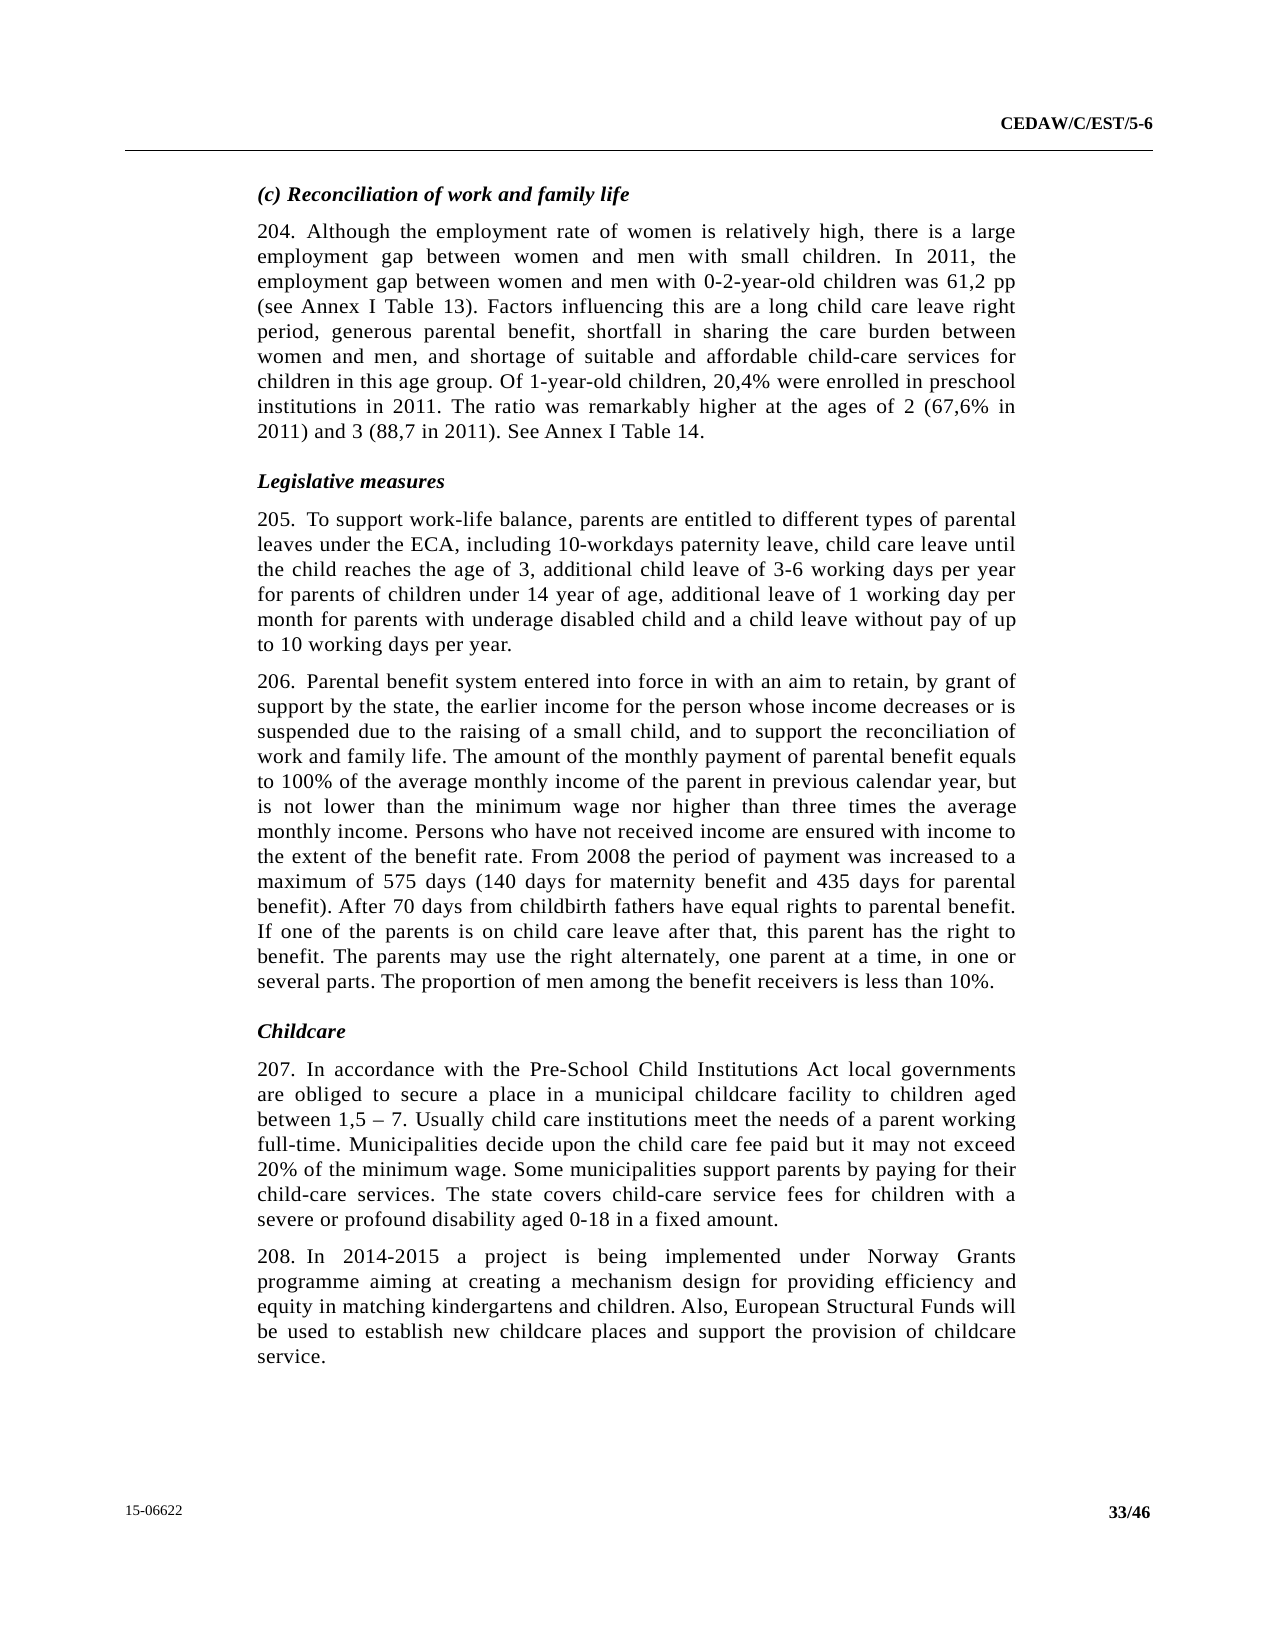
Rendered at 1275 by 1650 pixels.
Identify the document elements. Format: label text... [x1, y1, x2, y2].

text 207. In accordance with the Pre-School Child Institutions Act local governments are obliged to secure a place in a municipal childcare facility to children aged between 1,5 – 7. Usually child care institutions meet the needs of a parent working full-time. Municipalities decide upon the child care fee paid but it may not exceed 20% of the minimum wage. Some municipalities support parents by paying for their child-care services. The state covers child-care service fees for children with a severe or profound disability aged 0-18 in a fixed amount. [257, 1056, 1018, 1231]
text Legislative measures [125, 469, 1019, 494]
text 208. In 2014-2015 a project is being implemented under Norway Grants programme aiming at creating a mechanism design for providing efficiency and equity in matching kindergartens and children. Also, European Structural Funds will be used to establish new childcare places and support the provision of childcare service. [257, 1244, 1018, 1369]
text Childcare [125, 1019, 1019, 1044]
text (c) Reconciliation of work and family life [125, 181, 1019, 206]
text 204. Although the employment rate of women is relatively high, there is a large employment gap between women and men with small children. In 2011, the employment gap between women and men with 0-2-year-old children was 61,2 pp (see Annex I Table 13). Factors influencing this are a long child care leave right period, generous parental benefit, shortfall in sharing the care burden between women and men, and shortage of suitable and affordable child-care services for children in this age group. Of 1-year-old children, 20,4% were enrolled in preschool institutions in 2011. The ratio was remarkably higher at the ages of 2 (67,6% in 2011) and 3 (88,7 in 2011). See Annex I Table 14. [257, 219, 1018, 444]
text 205. To support work-life balance, parents are entitled to different types of parental leaves under the ECA, including 10-workdays paternity leave, child care leave until the child reaches the age of 3, additional child leave of 3-6 working days per year for parents of children under 14 year of age, additional leave of 1 working day per month for parents with underage disabled child and a child leave without pay of up to 10 working days per year. [257, 506, 1018, 656]
text 206. Parental benefit system entered into force in with an aim to retain, by grant of support by the state, the earlier income for the person whose income decreases or is suspended due to the raising of a small child, and to support the reconciliation of work and family life. The amount of the monthly payment of parental benefit equals to 100% of the average monthly income of the parent in previous calendar year, but is not lower than the minimum wage nor higher than three times the average monthly income. Persons who have not received income are ensured with income to the extent of the benefit rate. From 2008 the period of payment was increased to a maximum of 575 days (140 days for maternity benefit and 435 days for parental benefit). After 70 days from childbirth fathers have equal rights to parental benefit. If one of the parents is on child care leave after that, this parent has the right to benefit. The parents may use the right alternately, one parent at a time, in one or several parts. The proportion of men among the benefit receivers is less than 10%. [257, 669, 1018, 994]
